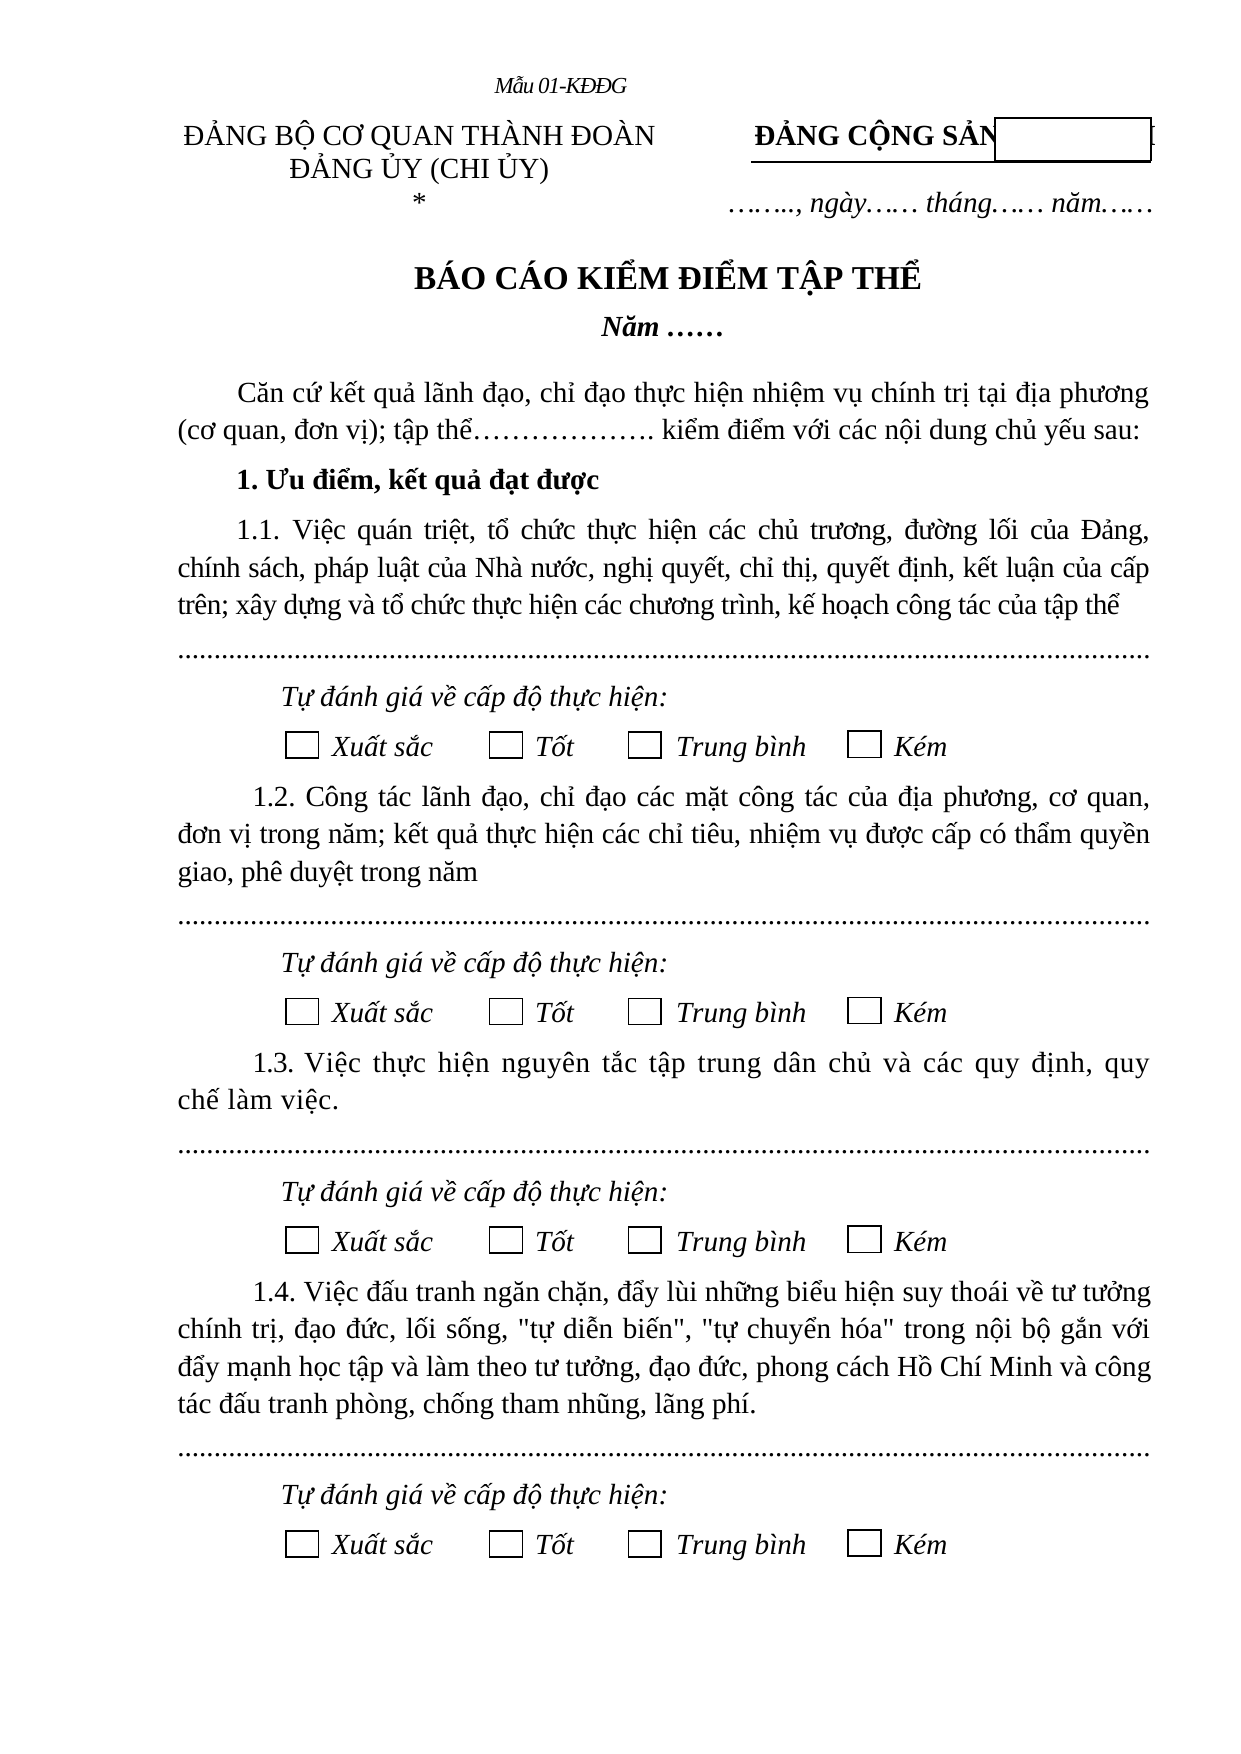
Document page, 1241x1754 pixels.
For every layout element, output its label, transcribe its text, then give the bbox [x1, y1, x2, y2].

text 1.4. Việc đấu tranh ngăn chặn, đẩy lùi những biểu hiện suy thoái về tư tưởng chính trị, đạo đức, lối sống, "tự diễn biến", "tự chuyển hóa" trong nội bộ gắn với đẩy mạnh học tập và làm theo tư tưởng, đạo đức, phong cách Hồ Chí Minh và công tác đấu tranh phòng, chống tham nhũng, lãng phí. [177, 1271, 1152, 1311]
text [177, 1475, 1152, 1512]
text 1.4. Việc đấu tranh ngăn chặn, đẩy lùi những biểu hiện suy thoái về tư tưởng chính trị, đạo đức, lối sống, "tự diễn biến", "tự chuyển hóa" trong nội bộ gắn với đẩy mạnh học tập và làm theo tư tưởng, đạo đức, phong cách Hồ Chí Minh và công tác đấu tranh phòng, chống tham nhũng, lãng phí. [177, 1382, 1152, 1421]
text 1.1. Việc quán triệt, tổ chức thực hiện các chủ trương, đường lối của Đảng, chính sách, pháp luật của Nhà nước, nghị quyết, chỉ thị, quyết định, kết luận của cấp trên; xây dựng và tổ chức thực hiện các chương trình, kế hoạch công tác của tập thể [177, 583, 1152, 622]
text Tự đánh giá về cấp độ thực hiện: [177, 676, 1152, 713]
text Năm …… [177, 309, 1152, 343]
text 1.2. Công tác lãnh đạo, chỉ đạo các mặt công tác của địa phương, cơ quan, đơn vị trong năm; kết quả thực hiện các chỉ tiêu, nhiệm vụ được cấp có thẩm quyền giao, phê duyệt trong năm [177, 850, 1152, 888]
text Xuất sắc Tốt Trung bình Kém [177, 726, 1152, 763]
text Xuất sắc Tốt Trung bình Kém [177, 1525, 1152, 1562]
text Xuất sắc Tốt Trung bình Kém [177, 1221, 1152, 1258]
text 1.2. Công tác lãnh đạo, chỉ đạo các mặt công tác của địa phương, cơ quan, đơn vị trong năm; kết quả thực hiện các chỉ tiêu, nhiệm vụ được cấp có thẩm quyền giao, phê duyệt trong năm [177, 776, 1152, 816]
text 1. Ưu điểm, kết quả đạt được [177, 460, 1152, 497]
text Tự đánh giá về cấp độ thực hiện: [177, 942, 1152, 980]
table_header ĐẢNG BỘ CƠ QUAN THÀNH ĐOÀN ĐẢNG ỦY (CHI ỦY) * [162, 118, 677, 248]
text 1.3. Việc thực hiện nguyên tắc tập trung dân chủ và các quy định, quy chế làm việc. [177, 1042, 1152, 1117]
text BÁO CÁO KIỂM ĐIỂM TẬP THỂ [177, 261, 1152, 297]
text Xuất sắc Tốt Trung bình Kém [177, 992, 1152, 1030]
text Căn cứ kết quả lãnh đạo, chỉ đạo thực hiện nhiệm vụ chính trị tại địa phương (cơ quan, đơn vị); tập thể………………. kiểm điểm với các nội dung chủ yếu sau: [177, 372, 1152, 447]
text Tự đánh giá về cấp độ thực hiện: [177, 1171, 1152, 1208]
table_header ĐẢNG CỘNG SẢN VIỆT NAM …….., ngày…… tháng…… năm…… [677, 118, 1167, 248]
text 1.1. Việc quán triệt, tổ chức thực hiện các chủ trương, đường lối của Đảng, chính sách, pháp luật của Nhà nước, nghị quyết, chỉ thị, quyết định, kết luận của cấp trên; xây dựng và tổ chức thực hiện các chương trình, kế hoạch công tác của tập thể [177, 510, 1152, 550]
